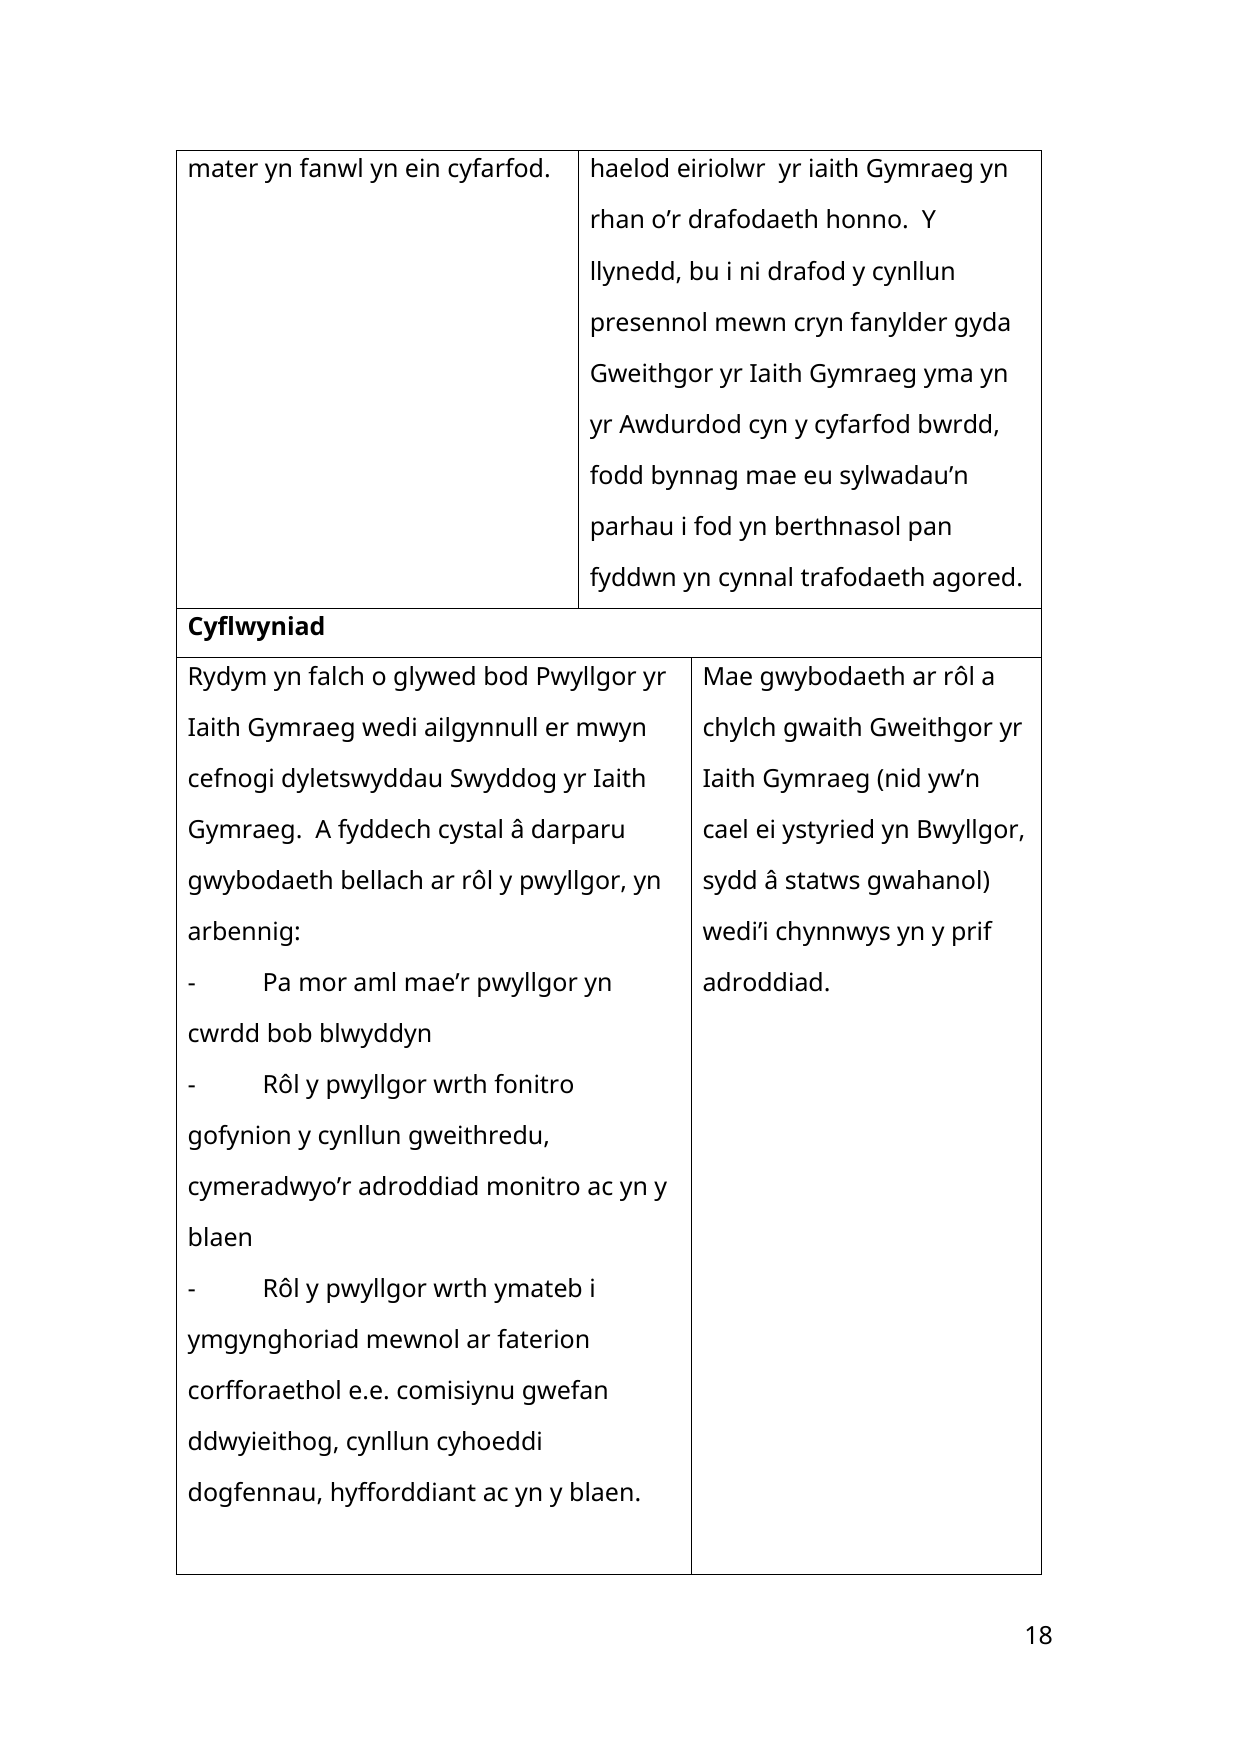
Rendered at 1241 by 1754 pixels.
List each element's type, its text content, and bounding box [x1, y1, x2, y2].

table_cell Cyflwyniad [177, 609, 1041, 657]
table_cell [579, 151, 1041, 608]
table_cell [177, 151, 578, 608]
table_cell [692, 658, 1041, 1574]
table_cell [177, 658, 691, 1574]
